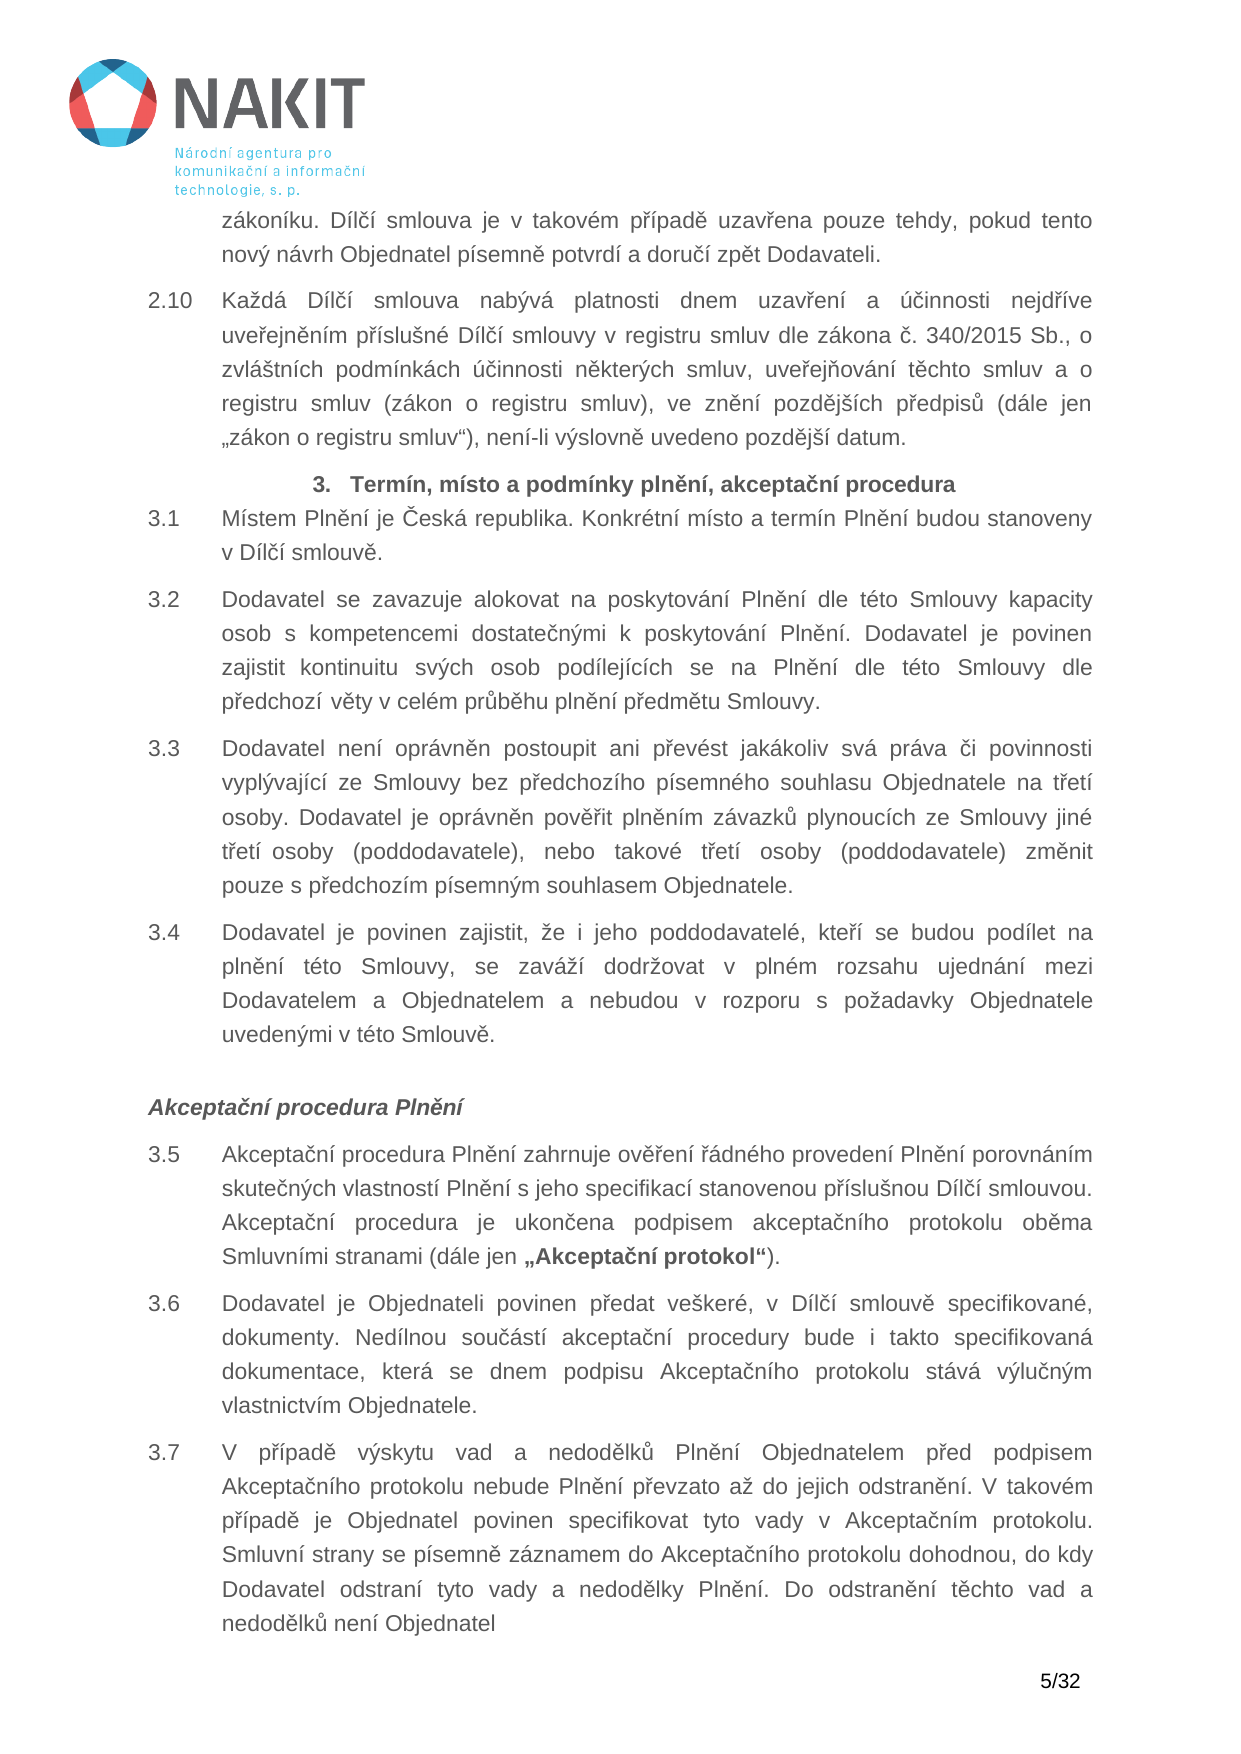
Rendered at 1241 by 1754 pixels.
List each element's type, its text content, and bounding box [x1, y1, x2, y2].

list Dodavatel není oprávněn postoupit ani převést jakákoliv svá práva či povinnosti vyplývající ze Smlouvy bez předchozího písemného souhlasu Objednatele na třetí osoby. Dodavatel je oprávněn pověřit plněním závazků plynoucích ze Smlouvy jiné třetí osoby (poddodavatele), nebo takové třetí osoby (poddodavatele) změnit pouze s předchozím písemným souhlasem Objednatele. [148, 735, 1093, 898]
list Dodavatel se zavazuje alokovat na poskytování Plnění dle této Smlouvy kapacity osob s kompetencemi dostatečnými k poskytování Plnění. Dodavatel je povinen zajistit kontinuitu svých osob podílejících se na Plnění dle této Smlouvy dle předchozí věty v celém průběhu plnění předmětu Smlouvy. [148, 586, 1093, 714]
subtitle Termín, místo a podmínky plnění, akceptační procedura [312, 471, 1105, 497]
text zákoníku. Dílčí smlouva je v takovém případě uzavřena pouze tehdy, pokud tento nový návrh Objednatel písemně potvrdí a doručí zpět Dodavateli. [221, 207, 1093, 267]
list Dodavatel je Objednateli povinen předat veškeré, v Dílčí smlouvě specifikované, dokumenty. Nedílnou součástí akceptační procedury bude i takto specifikovaná dokumentace, která se dnem podpisu Akceptačního protokolu stává výlučným vlastnictvím Objednatele. [148, 1290, 1093, 1419]
list Dodavatel je povinen zajistit, že i jeho poddodavatelé, kteří se budou podílet na plnění této Smlouvy, se zaváží dodržovat v plném rozsahu ujednání mezi Dodavatelem a Objednatelem a nebudou v rozporu s požadavky Objednatele uvedenými v této Smlouvě. [148, 918, 1093, 1047]
list Každá Dílčí smlouva nabývá platnosti dnem uzavření a účinnosti nejdříve uveřejněním příslušné Dílčí smlouvy v registru smluv dle zákona č. 340/2015 Sb., o zvláštních podmínkách účinnosti některých smluv, uveřejňování těchto smluv a o registru smluv (zákon o registru smluv), ve znění pozdějších předpisů (dále jen „zákon o registru smluv“), není-li výslovně uvedeno pozdější datum. [148, 287, 1093, 450]
picture [69, 59, 365, 197]
list V případě výskytu vad a nedodělků Plnění Objednatelem před podpisem Akceptačního protokolu nebude Plnění převzato až do jejich odstranění. V takovém případě je Objednatel povinen specifikovat tyto vady v Akceptačním protokolu. Smluvní strany se písemně záznamem do Akceptačního protokolu dohodnou, do kdy Dodavatel odstraní tyto vady a nedodělky Plnění. Do odstranění těchto vad a nedodělků není Objednatel [148, 1439, 1093, 1636]
text Akceptační procedura Plnění [148, 1094, 1105, 1120]
list Místem Plnění je Česká republika. Konkrétní místo a termín Plnění budou stanoveny v Dílčí smlouvě. [148, 505, 1093, 566]
list Akceptační procedura Plnění zahrnuje ověření řádného provedení Plnění porovnáním skutečných vlastností Plnění s jeho specifikací stanovenou příslušnou Dílčí smlouvou. Akceptační procedura je ukončena podpisem akceptačního protokolu oběma Smluvními stranami (dále jen „Akceptační protokol“). [148, 1141, 1093, 1269]
